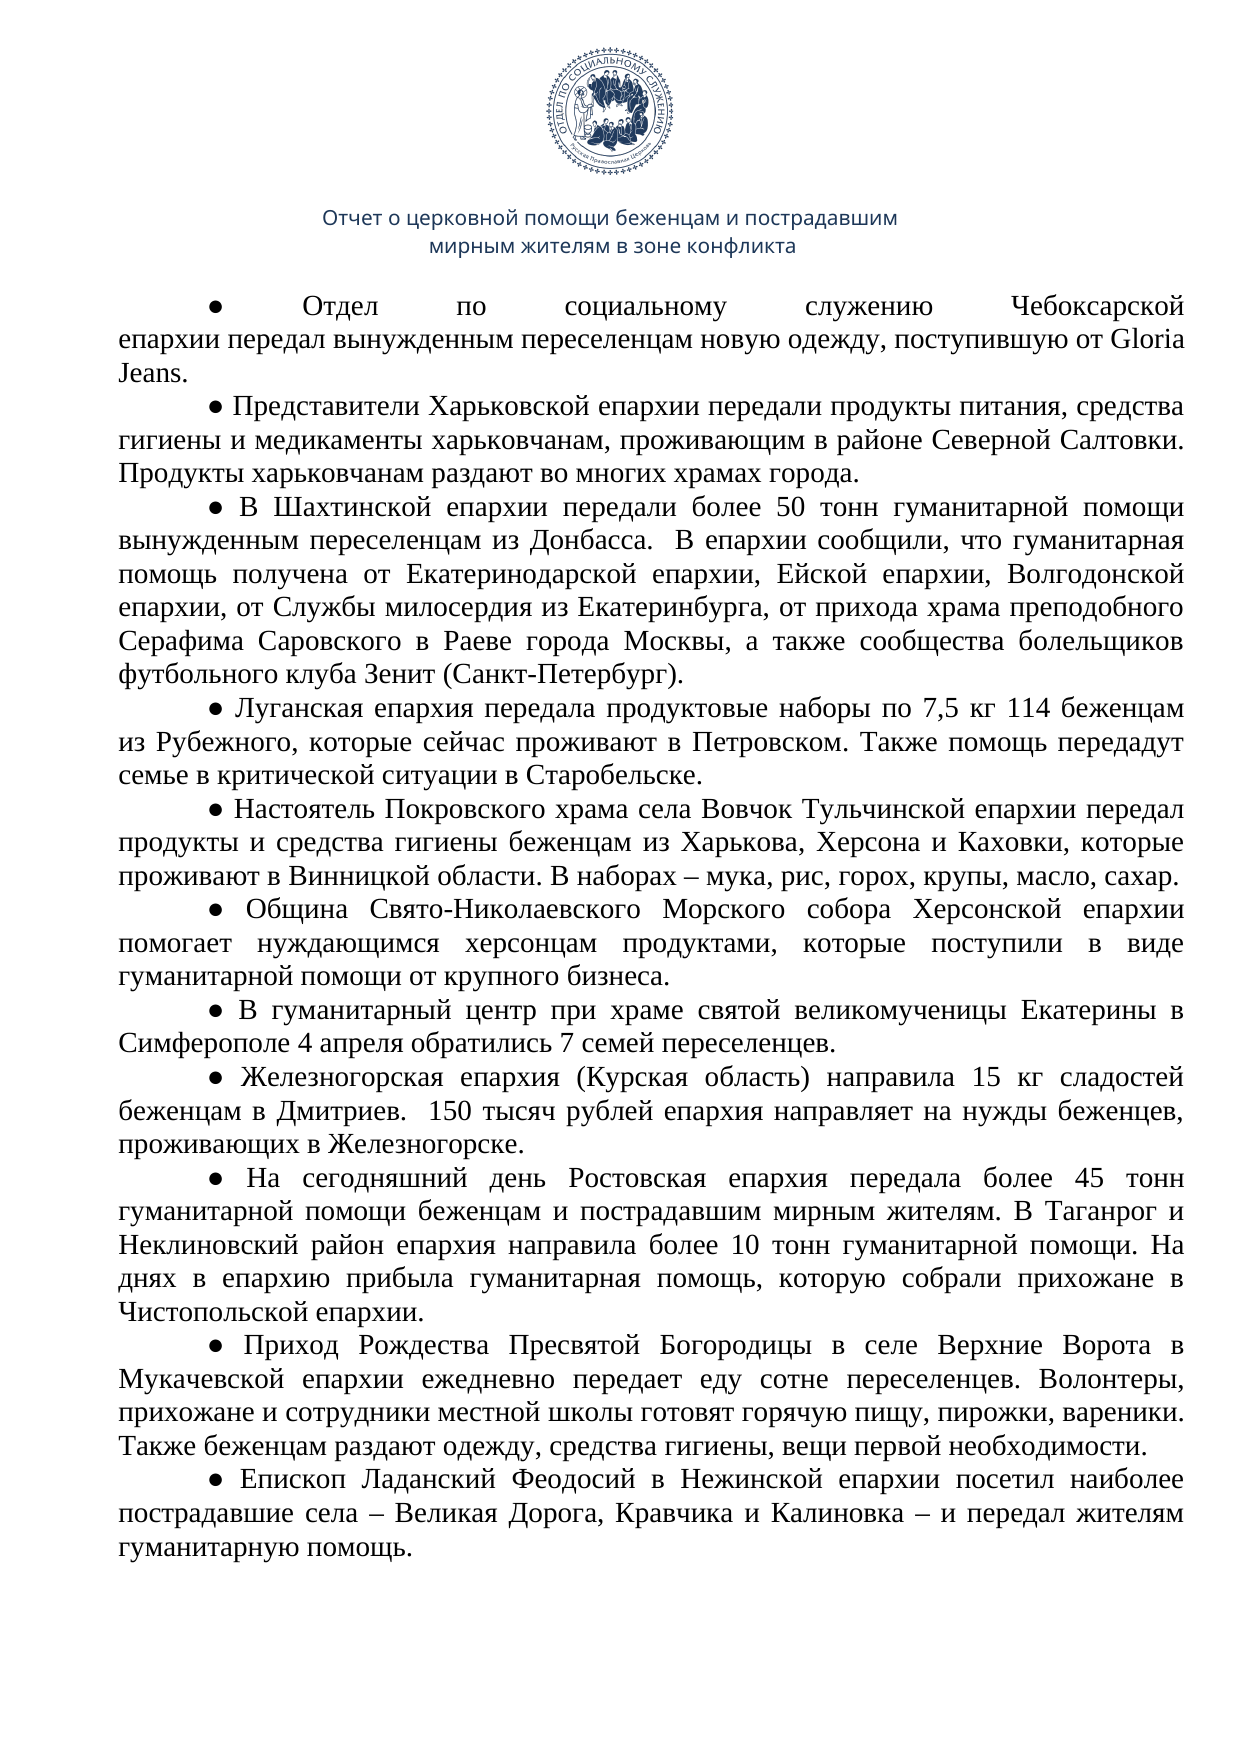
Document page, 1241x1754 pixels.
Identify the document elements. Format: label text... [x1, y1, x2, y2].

text ● Епископ Ладанский Феодосий в Нежинской епархии посетил наиболее пострадавшие села – Великая Дорога, Кравчика и Калиновка – и передал жителям гуманитарную помощь. [118, 1462, 1185, 1562]
text ● В Шахтинской епархии передали более 50 тонн гуманитарной помощи вынужденным переселенцам из Донбасса. В епархии сообщили, что гуманитарная помощь получена от Екатеринодарской епархии, Ейской епархии, Волгодонской епархии, от Службы милосердия из Екатеринбурга, от прихода храма преподобного Серафима Саровского в Раеве города Москвы, а также сообщества болельщиков футбольного клуба Зенит (Санкт-Петербург). [118, 489, 1185, 690]
text ● Приход Рождества Пресвятой Богородицы в селе Верхние Ворота в Мукачевской епархии ежедневно передает еду сотне переселенцев. Волонтеры, прихожане и сотрудники местной школы готовят горячую пищу, пирожки, вареники. Также беженцам раздают одежду, средства гигиены, вещи первой необходимости. [118, 1327, 1185, 1462]
text ● Община Свято-Николаевского Морского собора Херсонской епархии помогает нуждающимся херсонцам продуктами, которые поступили в виде гуманитарной помощи от крупного бизнеса. [118, 891, 1185, 992]
text ● Луганская епархия передала продуктовые наборы по 7,5 кг 114 беженцам из Рубежного, которые сейчас проживают в Петровском. Также помощь передадут семье в критической ситуации в Старобельске. [118, 690, 1185, 791]
picture [546, 47, 674, 175]
text ● Отдел по социальному служению Чебоксарской епархии передал вынужденным переселенцам новую одежду, поступившую от Gloria Jeans. [118, 288, 1185, 388]
text ● В гуманитарный центр при храме святой великомученицы Екатерины в Симферополе 4 апреля обратились 7 семей переселенцев. [118, 992, 1185, 1059]
text ● Настоятель Покровского храма села Вовчок Тульчинской епархии передал продукты и средства гигиены беженцам из Харькова, Херсона и Каховки, которые проживают в Винницкой области. В наборах – мука, рис, горох, крупы, масло, сахар. [118, 791, 1185, 891]
text ● Железногорская епархия (Курская область) направила 15 кг сладостей беженцам в Дмитриев. 150 тысяч рублей епархия направляет на нужды беженцев, проживающих в Железногорске. [118, 1059, 1185, 1160]
text ● Представители Харьковской епархии передали продукты питания, средства гигиены и медикаменты харьковчанам, проживающим в районе Северной Салтовки. Продукты харьковчанам раздают во многих храмах города. [118, 388, 1185, 489]
text ● На сегодняшний день Ростовская епархия передала более 45 тонн гуманитарной помощи беженцам и пострадавшим мирным жителям. В Таганрог и Неклиновский район епархия направила более 10 тонн гуманитарной помощи. На днях в епархию прибыла гуманитарная помощь, которую собрали прихожане в Чистопольской епархии. [118, 1160, 1185, 1327]
